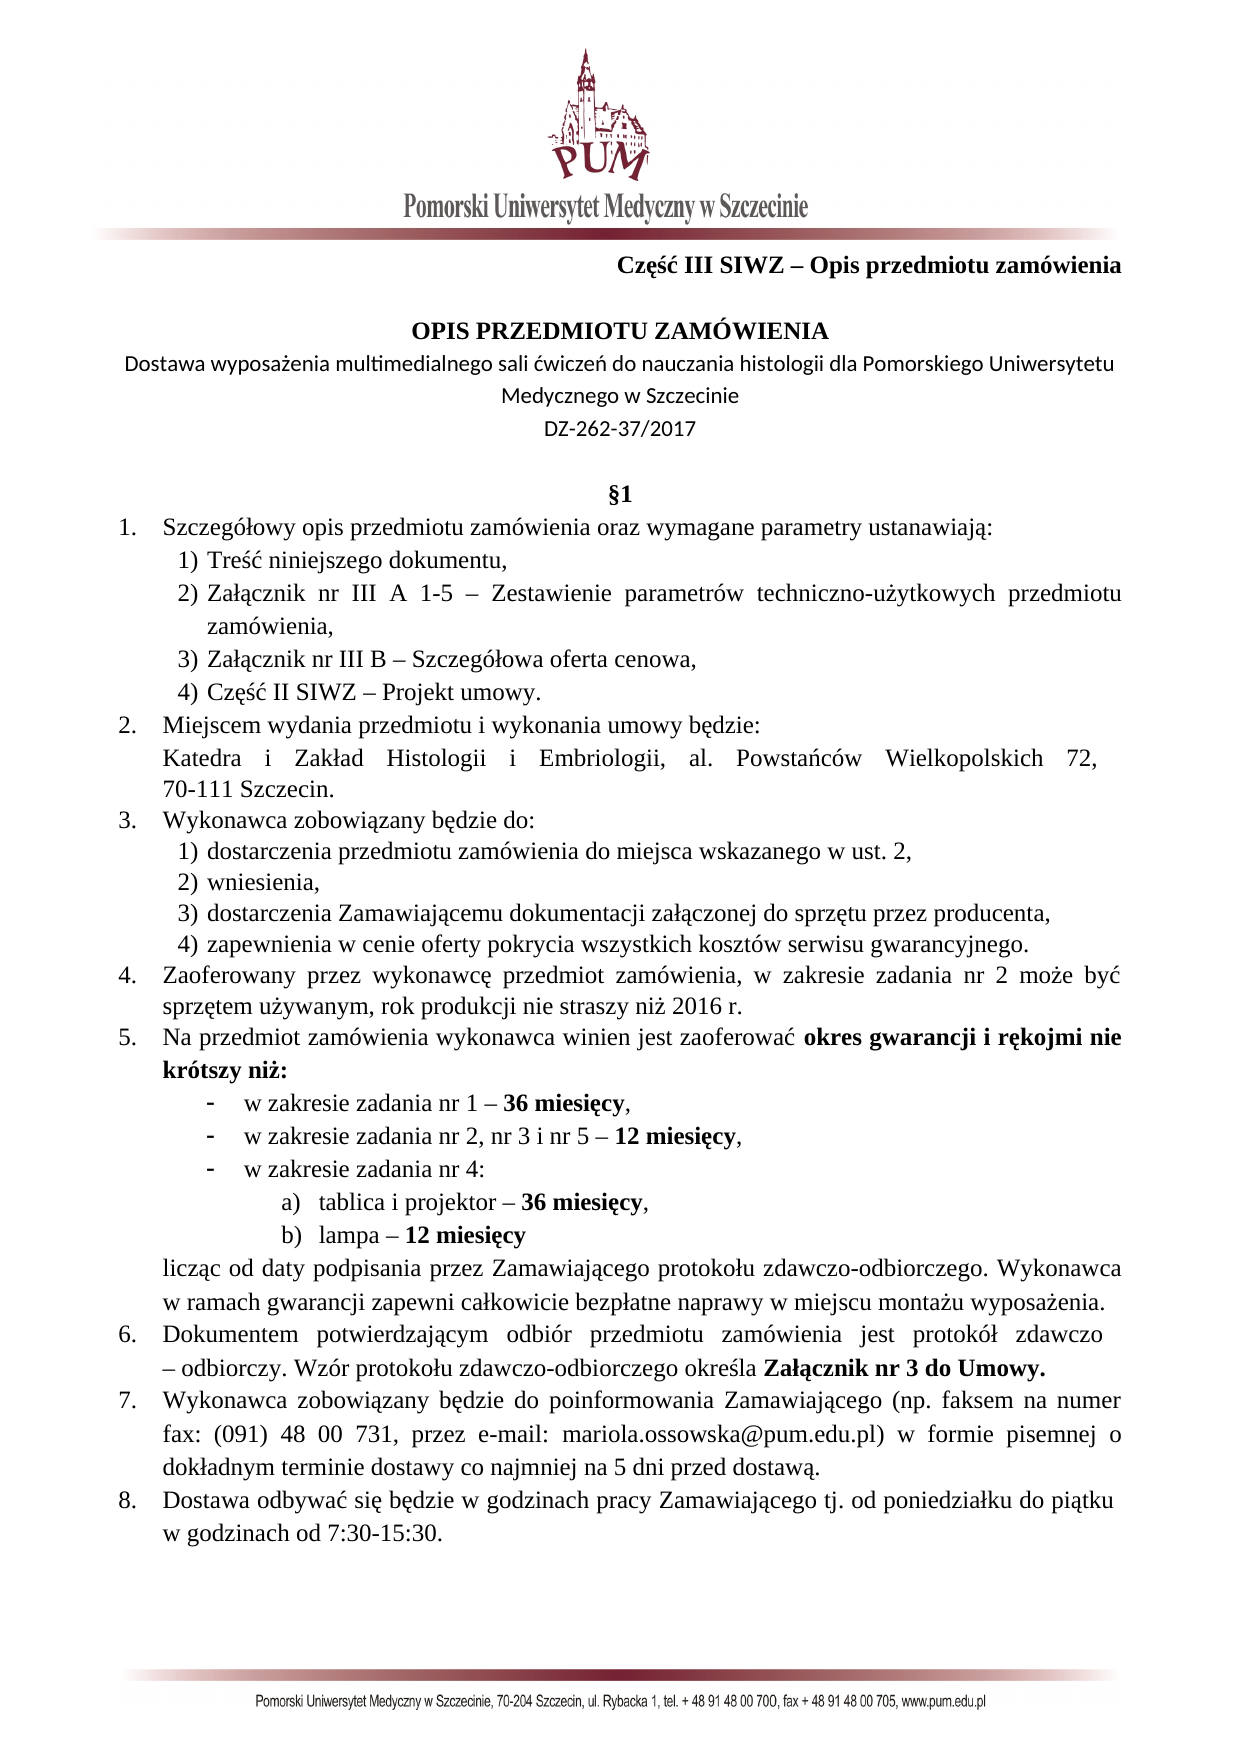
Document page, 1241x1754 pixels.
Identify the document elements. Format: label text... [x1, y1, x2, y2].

list Na przedmiot zamówienia wykonawca winien jest zaoferować okres gwarancji i rękojmi nie krótszy niż: [118, 1022, 1122, 1084]
list Dostawa odbywać się będzie w godzinach pracy Zamawiającego tj. od poniedziałku do piątku w godzinach od 7:30-15:30. [118, 1485, 1122, 1546]
picture [88, 48, 1123, 240]
list Katedra i Zakład Histologii i Embriologii, al. Powstańców Wielkopolskich 72, 70-111 Szczecin. [162, 743, 1122, 803]
list w zakresie zadania nr 2, nr 3 i nr 5 – 12 miesięcy, [206, 1121, 1122, 1150]
picture [117, 1669, 1123, 1710]
list dostarczenia Zamawiającemu dokumentacji załączonej do sprzętu przez producenta, [177, 898, 1122, 927]
text Część III SIWZ – Opis przedmiotu zamówienia [118, 250, 1122, 279]
list lampa – 12 miesięcy [281, 1221, 1122, 1249]
list Wykonawca zobowiązany będzie do: [118, 805, 1122, 834]
list tablica i projektor – 36 miesięcy, [281, 1187, 1122, 1216]
list dostarczenia przedmiotu zamówienia do miejsca wskazanego w ust. 2, [177, 836, 1122, 865]
list zapewnienia w cenie oferty pokrycia wszystkich kosztów serwisu gwarancyjnego. [177, 929, 1122, 958]
list Załącznik nr III A 1-5 – Zestawienie parametrów techniczno-użytkowych przedmiotu zamówienia, [177, 578, 1122, 640]
list Szczegółowy opis przedmiotu zamówienia oraz wymagane parametry ustanawiają: [118, 512, 1122, 541]
text OPIS PRZEDMIOTU ZAMÓWIENIA [118, 316, 1122, 345]
list w zakresie zadania nr 1 – 36 miesięcy, [206, 1088, 1122, 1117]
list Treść niniejszego dokumentu, [177, 545, 1122, 574]
list Wykonawca zobowiązany będzie do poinformowania Zamawiającego (np. faksem na numer fax: (091) 48 00 731, przez e-mail: mariola.ossowska@pum.edu.pl) w formie pisemnej o dokładnym terminie dostawy co najmniej na 5 dni przed dostawą. [118, 1386, 1122, 1480]
list wniesienia, [177, 867, 1122, 896]
list Zaoferowany przez wykonawcę przedmiot zamówienia, w zakresie zadania nr 2 może być sprzętem używanym, rok produkcji nie straszy niż 2016 r. [118, 960, 1122, 1020]
text licząc od daty podpisania przez Zamawiającego protokołu zdawczo-odbiorczego. Wykonawca w ramach gwarancji zapewni całkowicie bezpłatne naprawy w miejscu montażu wyposażenia. [162, 1253, 1122, 1315]
list Dokumentem potwierdzającym odbiór przedmiotu zamówienia jest protokół zdawczo – odbiorczy. Wzór protokołu zdawczo-odbiorczego określa Załącznik nr 3 do Umowy. [118, 1319, 1122, 1381]
list Miejscem wydania przedmiotu i wykonania umowy będzie: [118, 710, 1122, 739]
list w zakresie zadania nr 4: [206, 1154, 1122, 1183]
list Załącznik nr III B – Szczegółowa oferta cenowa, [177, 644, 1122, 673]
text §1 [118, 479, 1122, 508]
list Część II SIWZ – Projekt umowy. [177, 677, 1122, 706]
